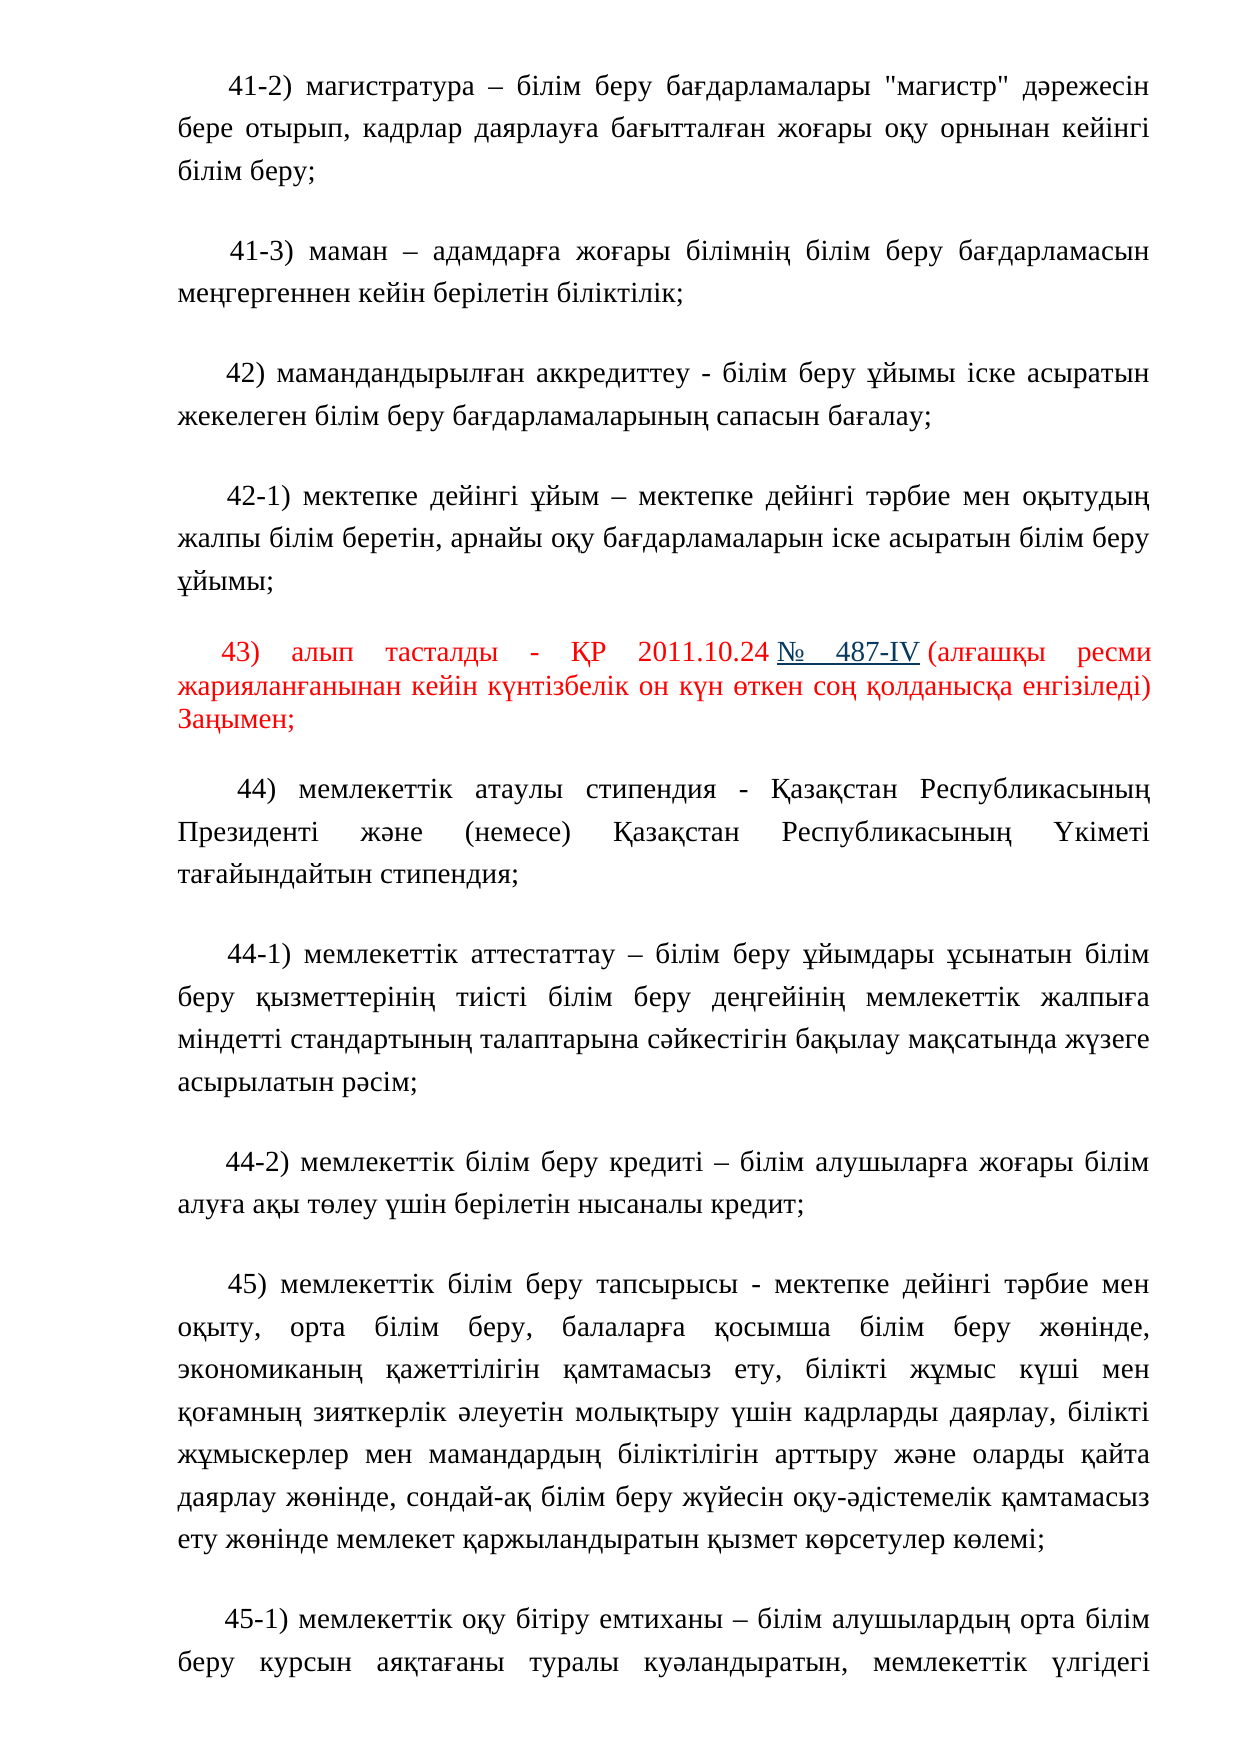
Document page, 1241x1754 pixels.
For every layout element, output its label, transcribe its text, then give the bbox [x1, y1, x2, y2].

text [177, 1593, 1152, 1678]
text 43) алып тасталды - ҚР 2011.10.24 № 487-ІV (алғашқы ресми жарияланғанынан кейін күнтiзбелiк он күн өткен соң қолданысқа енгiзiледi) Заңымен; [177, 634, 1152, 763]
text 41-3) маман – адамдарға жоғары білімнің білім беру бағдарламасын меңгергеннен кейін берілетін біліктілік; [177, 224, 1152, 309]
text 44) мемлекеттік атаулы стипендия - Қазақстан Республикасының Президенті және (немесе) Қазақстан Республикасының Үкіметі тағайындайтын стипендия; [177, 763, 1152, 890]
text 44-2) мемлекеттік білім беру кредиті – білім алушыларға жоғары білім алуға ақы төлеу үшін берілетін нысаналы кредит; [177, 1135, 1152, 1220]
text 41-2) магистратура – білім беру бағдарламалары "магистр" дәрежесін бере отырып, кадрлар даярлауға бағытталған жоғары оқу орнынан кейінгі білім беру; [177, 59, 1152, 187]
text 45) мемлекеттік білім беру тапсырысы - мектепке дейінгі тәрбие мен оқыту, орта білім беру, балаларға қосымша білім беру жөнінде, экономиканың қажеттілігін қамтамасыз ету, білікті жұмыс күші мен қоғамның зияткерлік әлеуетін молықтыру үшін кадрларды даярлау, білікті жұмыскерлер мен мамандардың біліктілігін арттыру және оларды қайта даярлау жөнінде, сондай-ақ білім беру жүйесін оқу-әдістемелік қамтамасыз ету жөнінде мемлекет қаржыландыратын қызмет көрсетулер көлемі; [177, 1258, 1152, 1555]
text 42-1) мектепке дейінгі ұйым – мектепке дейiнгi тәрбие мен оқытудың жалпы білім беретін, арнайы оқу бағдарламаларын іске асыратын білім беру ұйымы; [177, 469, 1152, 597]
text 42) мамандандырылған аккредиттеу - білім беру ұйымы іске асыратын жекелеген білім беру бағдарламаларының сапасын бағалау; [177, 347, 1152, 432]
text 44-1) мемлекеттік аттестаттау – білім беру ұйымдары ұсынатын білім беру қызметтерінің тиісті білім беру деңгейінің мемлекеттік жалпыға міндетті стандартының талаптарына сәйкестігін бақылау мақсатында жүзеге асырылатын рәсім; [177, 928, 1152, 1098]
